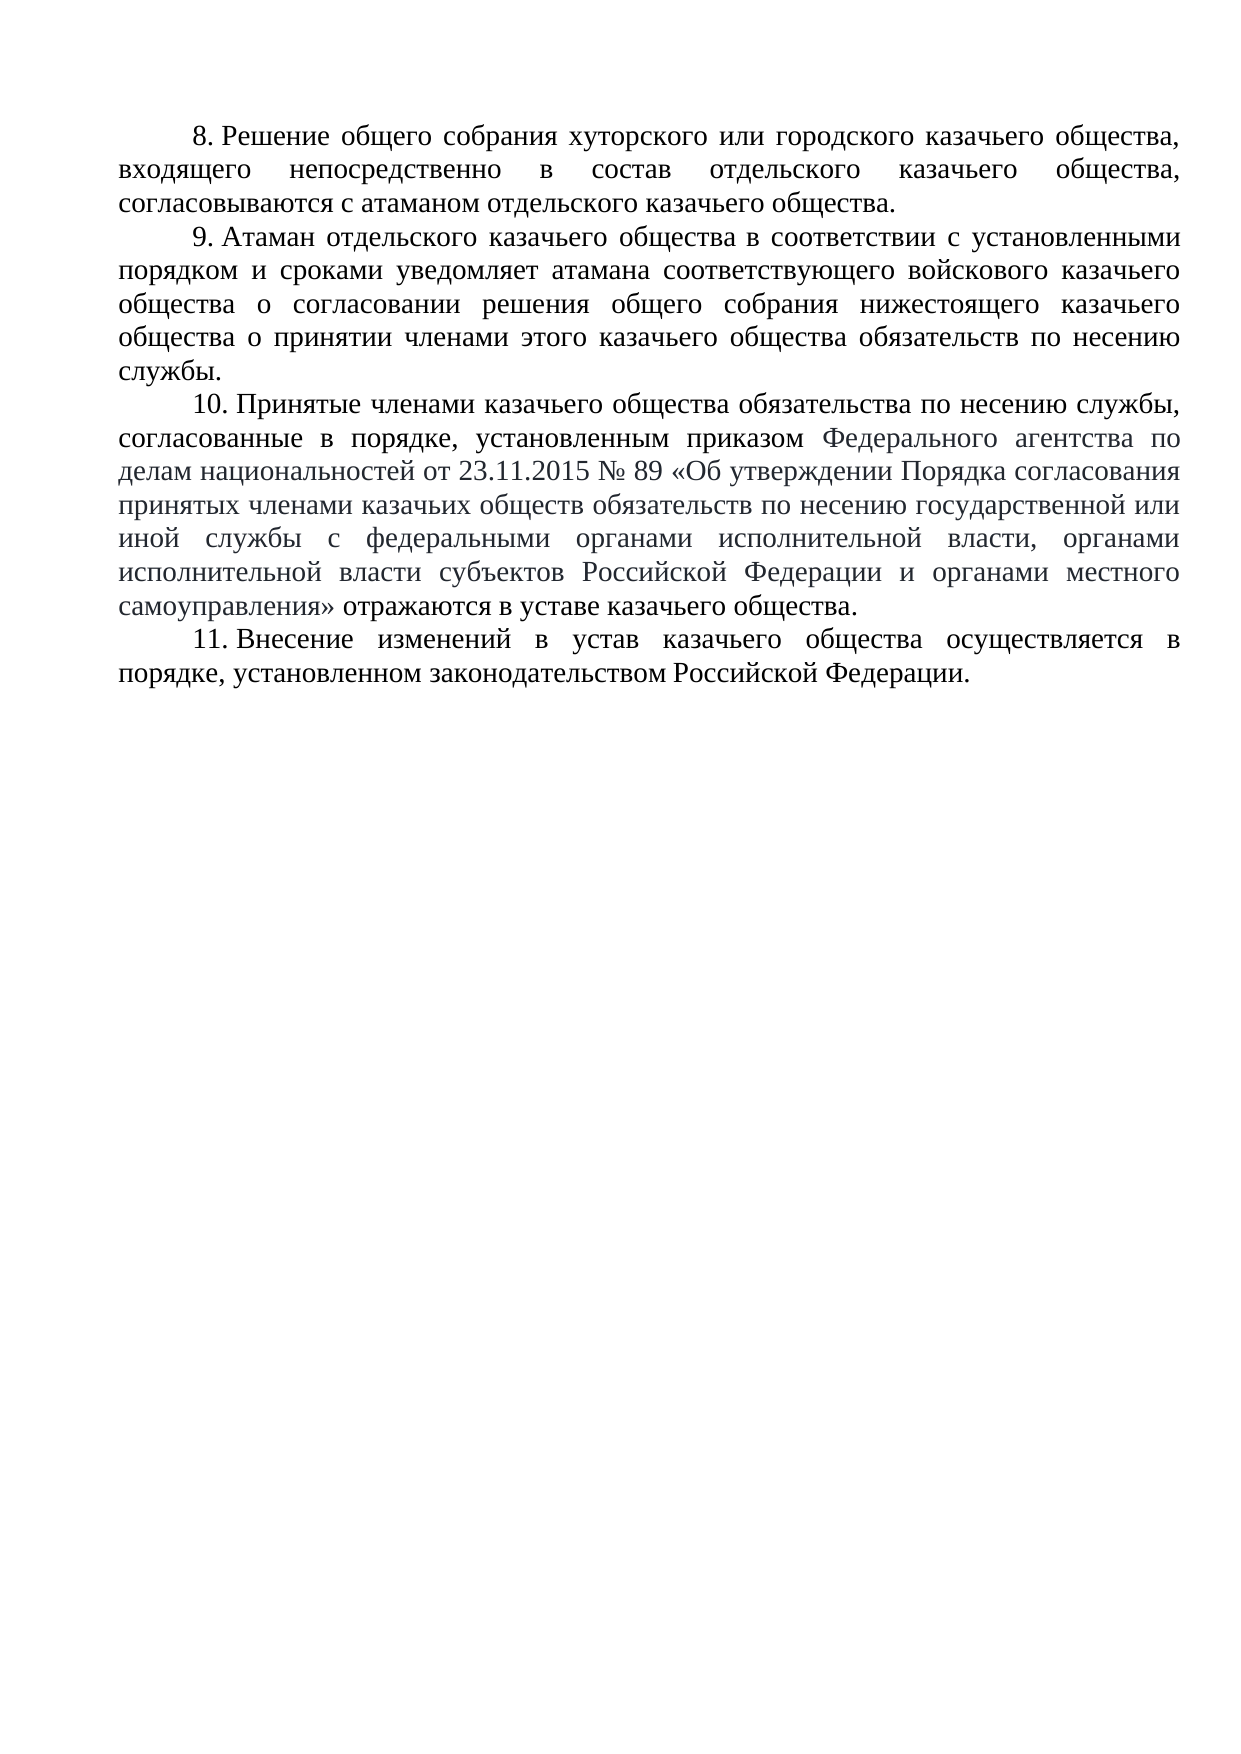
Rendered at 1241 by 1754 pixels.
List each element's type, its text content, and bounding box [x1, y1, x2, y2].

text 9. Атаман отдельского казачьего общества в соответствии с установленными порядком и сроками уведомляет атамана соответствующего войскового казачьего общества о согласовании решения общего собрания нижестоящего казачьего общества о принятии членами этого казачьего общества обязательств по несению службы. [118, 219, 1181, 386]
text 8. Решение общего собрания хуторского или городского казачьего общества, входящего непосредственно в состав отдельского казачьего общества, согласовываются с атаманом отдельского казачьего общества. [118, 118, 1181, 219]
text 11. Внесение изменений в устав казачьего общества осуществляется в порядке, установленном законодательством Российской Федерации. [118, 621, 1181, 688]
text 10. Принятые членами казачьего общества обязательства по несению службы, согласованные в порядке, установленным приказом Федерального агентства по делам национальностей от 23.11.2015 № 89 «Об утверждении Порядка согласования принятых членами казачьих обществ обязательств по несению государственной или иной службы с федеральными органами исполнительной власти, органами исполнительной власти субъектов Российской Федерации и органами местного самоуправления» отражаются в уставе казачьего общества. [118, 386, 1181, 454]
text 10. Принятые членами казачьего общества обязательства по несению службы, согласованные в порядке, установленным приказом Федерального агентства по делам национальностей от 23.11.2015 № 89 «Об утверждении Порядка согласования принятых членами казачьих обществ обязательств по несению государственной или иной службы с федеральными органами исполнительной власти, органами исполнительной власти субъектов Российской Федерации и органами местного самоуправления» отражаются в уставе казачьего общества. [118, 487, 1181, 621]
